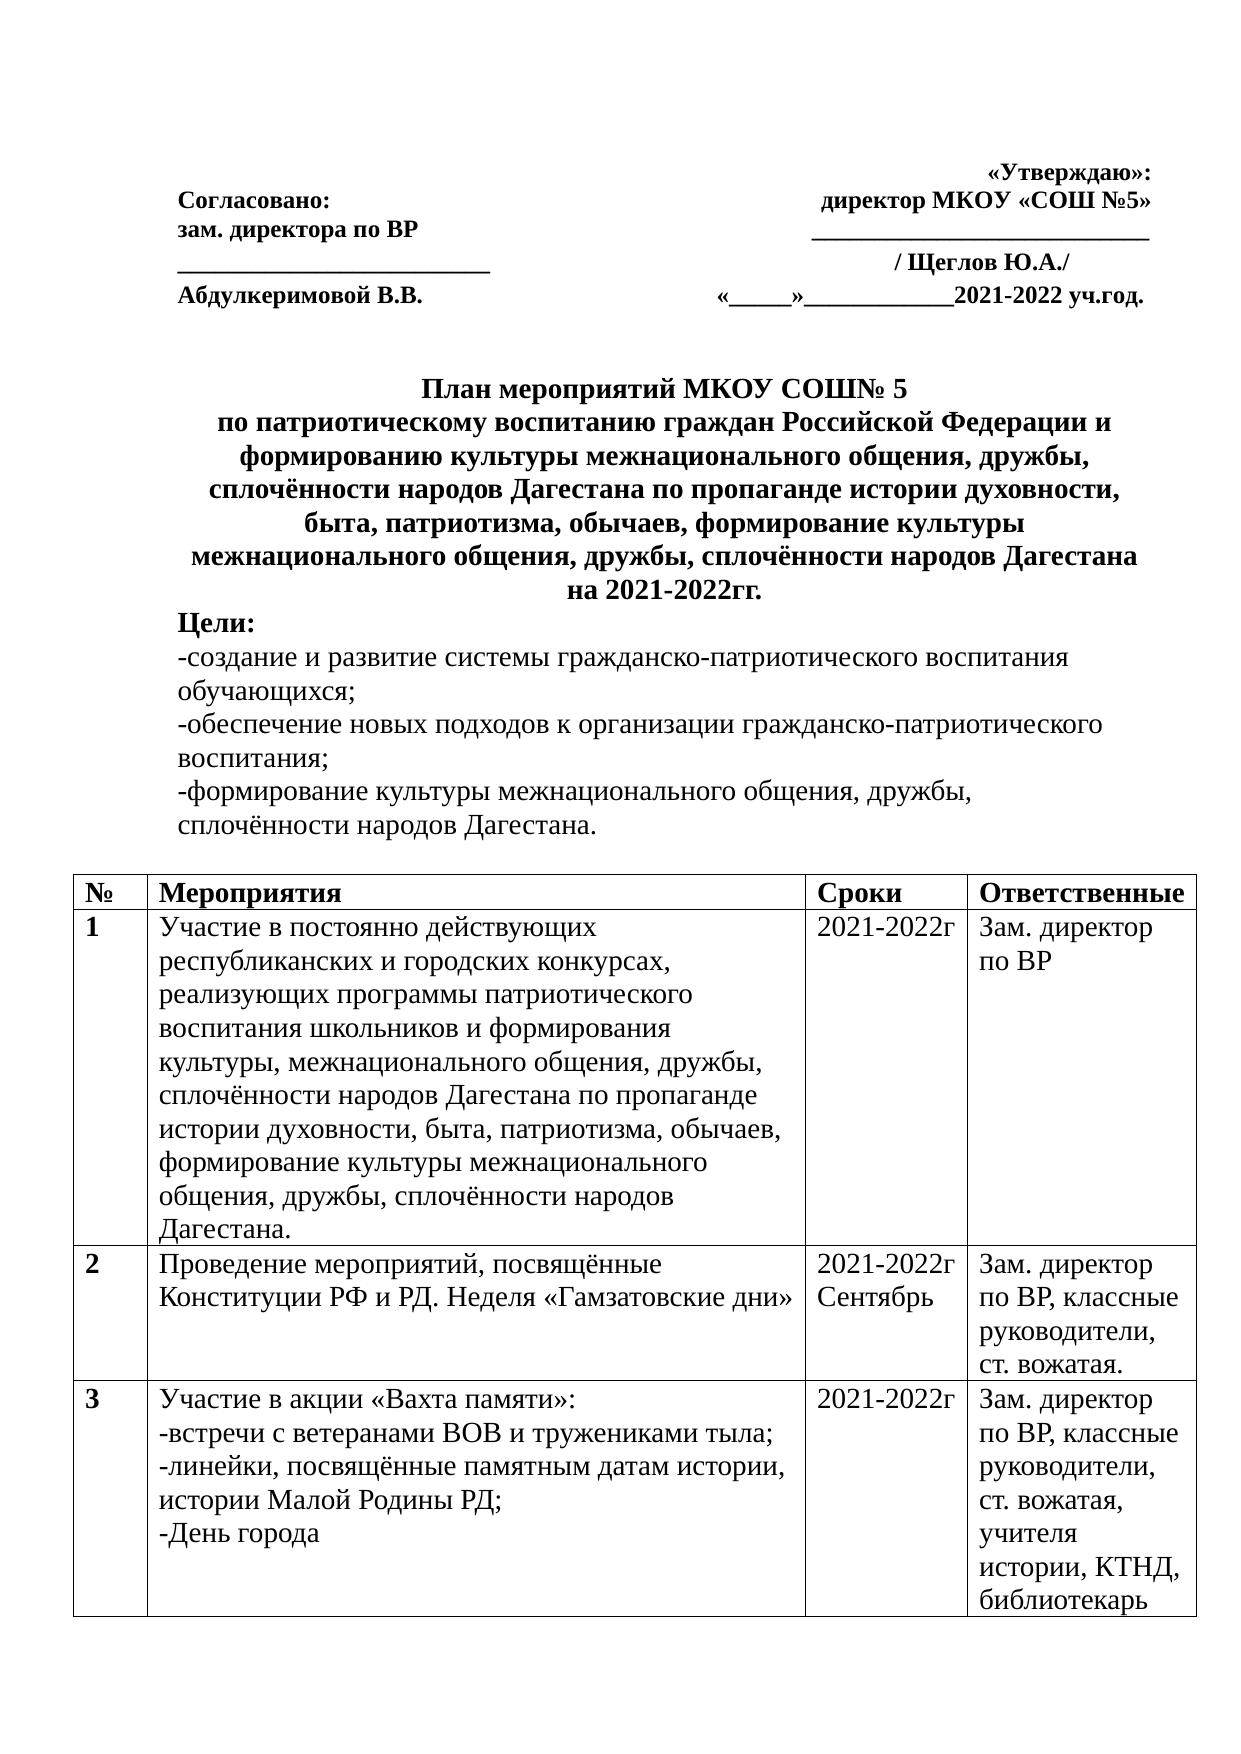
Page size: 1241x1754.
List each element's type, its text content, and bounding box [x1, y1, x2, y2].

text «Утверждаю»: [177, 157, 1152, 185]
table_cell 2021-2022г [806, 1381, 967, 1616]
text _________________________ / Щеглов Ю.А./ [177, 247, 1152, 276]
table_header № [74, 875, 147, 908]
table_cell 2 [74, 1246, 147, 1380]
table_cell 2021-2022г Сентябрь [806, 1246, 967, 1380]
table_cell 3 [74, 1381, 147, 1616]
text -обеспечение новых подходов к организации гражданско-патриотического воспитания; [177, 706, 1152, 773]
table_cell 2021-2022г [806, 910, 967, 1245]
text по патриотическому воспитанию граждан Российской Федерации и формированию культуры межнационального общения, дружбы, сплочённости народов Дагестана по пропаганде истории духовности, быта, патриотизма, обычаев, формирование культуры межнационального общения, дружбы, сплочённости народов Дагестана на 2021-2022гг. [177, 404, 1152, 606]
table_header Сроки [806, 875, 967, 908]
text Абдулкеримовой В.В. «_____»____________2021-2022 уч.год. [177, 280, 1152, 309]
table_cell Проведение мероприятий, посвящённые Конституции РФ и РД. Неделя «Гамзатовские дни» [148, 1246, 805, 1380]
table_header Ответственные [968, 875, 1196, 908]
table_cell Зам. директор по ВР, классные руководители, ст. вожатая. [968, 1246, 1196, 1380]
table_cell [968, 1381, 1196, 1616]
table_cell 1 [74, 910, 147, 1245]
text Цели: [177, 606, 1152, 639]
text Согласовано: директор МКОУ «СОШ №5» [177, 185, 1152, 214]
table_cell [148, 1381, 805, 1616]
table_cell Зам. директор по ВР [968, 910, 1196, 1245]
text зам. директора по ВР ___________________________ [177, 214, 1152, 243]
table_cell Участие в постоянно действующих республиканских и городских конкурсах, реализующих программы патриотического воспитания школьников и формирования культуры, межнационального общения, дружбы, сплочённости народов Дагестана по пропаганде истории духовности, быта, патриотизма, обычаев, формирование культуры межнационального общения, дружбы, сплочённости народов Дагестана. [148, 910, 805, 1245]
text -создание и развитие системы гражданско-патриотического воспитания обучающихся; [177, 639, 1152, 706]
text -формирование культуры межнационального общения, дружбы, сплочённости народов Дагестана. [177, 773, 1152, 840]
table_header Мероприятия [148, 875, 805, 908]
text План мероприятий МКОУ СОШ№ 5 [177, 371, 1152, 404]
